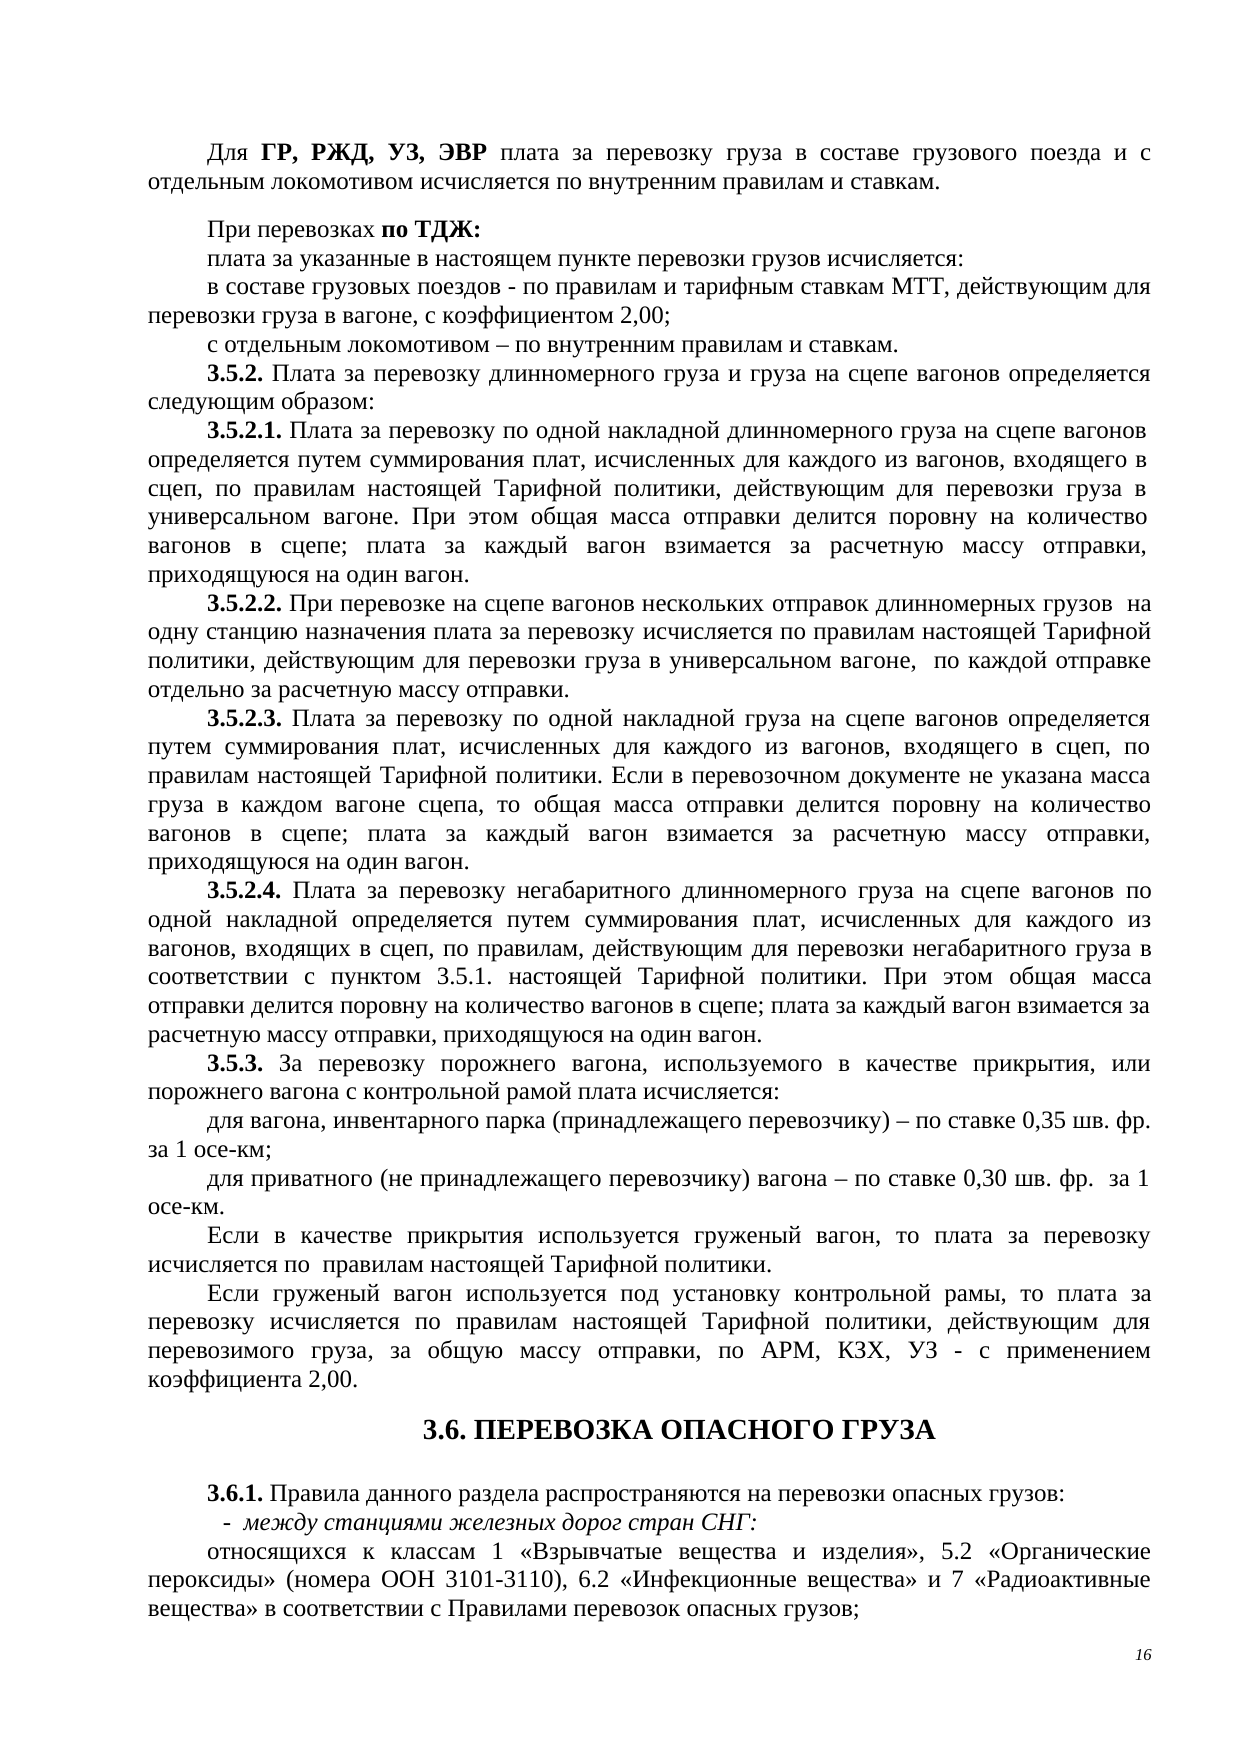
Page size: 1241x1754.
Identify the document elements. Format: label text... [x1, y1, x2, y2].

text Если в качестве прикрытия используется груженый вагон, то плата за перевозку исчисляется по правилам настоящей Тарифной политики. [148, 1220, 1152, 1278]
text 3.5.2. Плата за перевозку длинномерного груза и груза на сцепе вагонов определяется следующим образом: [148, 358, 1152, 415]
text для вагона, инвентарного парка (принадлежащего перевозчику) – по ставке 0,35 шв. фр. за 1 осе-км; [148, 1105, 1152, 1163]
text Для ГР, РЖД, УЗ, ЭВР плата за перевозку груза в составе грузового поезда и с отдельным локомотивом исчисляется по внутренним правилам и ставкам. [148, 137, 1152, 195]
text для приватного (не принадлежащего перевозчику) вагона – по ставке 0,30 шв. фр. за 1 осе-км. [148, 1163, 1152, 1220]
text - между станциями железных дорог стран СНГ: [148, 1507, 1152, 1536]
text 3.5.2.3. Плата за перевозку по одной накладной груза на сцепе вагонов определяется путем суммирования плат, исчисленных для каждого из вагонов, входящего в сцеп, по правилам настоящей Тарифной политики. Если в перевозочном документе не указана масса груза в каждом вагоне сцепа, то общая масса отправки делится поровну на количество вагонов в сцепе; плата за каждый вагон взимается за расчетную массу отправки, приходящуюся на один вагон. [148, 703, 1152, 875]
text 3.5.2.2. При перевозке на сцепе вагонов нескольких отправок длинномерных грузов на одну станцию назначения плата за перевозку исчисляется по правилам настоящей Тарифной политики, действующим для перевозки груза в универсальном вагоне, по каждой отправке отдельно за расчетную массу отправки. [148, 588, 1152, 703]
text 3.5.3. За перевозку порожнего вагона, используемого в качестве прикрытия, или порожнего вагона с контрольной рамой плата исчисляется: [148, 1048, 1152, 1105]
text плата за указанные в настоящем пункте перевозки грузов исчисляется: [148, 243, 1152, 271]
text 3.5.2.4. Плата за перевозку негабаритного длинномерного груза на сцепе вагонов по одной накладной определяется путем суммирования плат, исчисленных для каждого из вагонов, входящих в сцеп, по правилам, действующим для перевозки негабаритного груза в соответствии с пунктом 3.5.1. настоящей Тарифной политики. При этом общая масса отправки делится поровну на количество вагонов в сцепе; плата за каждый вагон взимается за расчетную массу отправки, приходящуюся на один вагон. [148, 875, 1152, 1048]
text 3.6. ПЕРЕВОЗКА ОПАСНОГО ГРУЗА [148, 1412, 1152, 1445]
text 3.5.2.1. Плата за перевозку по одной накладной длинномерного груза на сцепе вагонов определяется путем суммирования плат, исчисленных для каждого из вагонов, входящего в сцеп, по правилам настоящей Тарифной политики, действующим для перевозки груза в универсальном вагоне. При этом общая масса отправки делится поровну на количество вагонов в сцепе; плата за каждый вагон взимается за расчетную массу отправки, приходящуюся на один вагон. [148, 415, 1148, 588]
text относящихся к классам 1 «Взрывчатые вещества и изделия», 5.2 «Органические пероксиды» (номера ООН 3101-3110), 6.2 «Инфекционные вещества» и 7 «Радиоактивные вещества» в соответствии с Правилами перевозок опасных грузов; [148, 1536, 1152, 1622]
text Если груженый вагон используется под установку контрольной рамы, то плата за перевозку исчисляется по правилам настоящей Тарифной политики, действующим для перевозимого груза, за общую массу отправки, по АРМ, КЗХ, УЗ - с применением коэффициента 2,00. [148, 1278, 1152, 1393]
text в составе грузовых поездов - по правилам и тарифным ставкам МТТ, действующим для перевозки груза в вагоне, с коэффициентом 2,00; [148, 271, 1152, 329]
text 3.6.1. Правила данного раздела распространяются на перевозки опасных грузов: [148, 1479, 1152, 1507]
text При перевозках по ТДЖ: [148, 214, 1152, 243]
text с отдельным локомотивом – по внутренним правилам и ставкам. [148, 329, 1152, 358]
